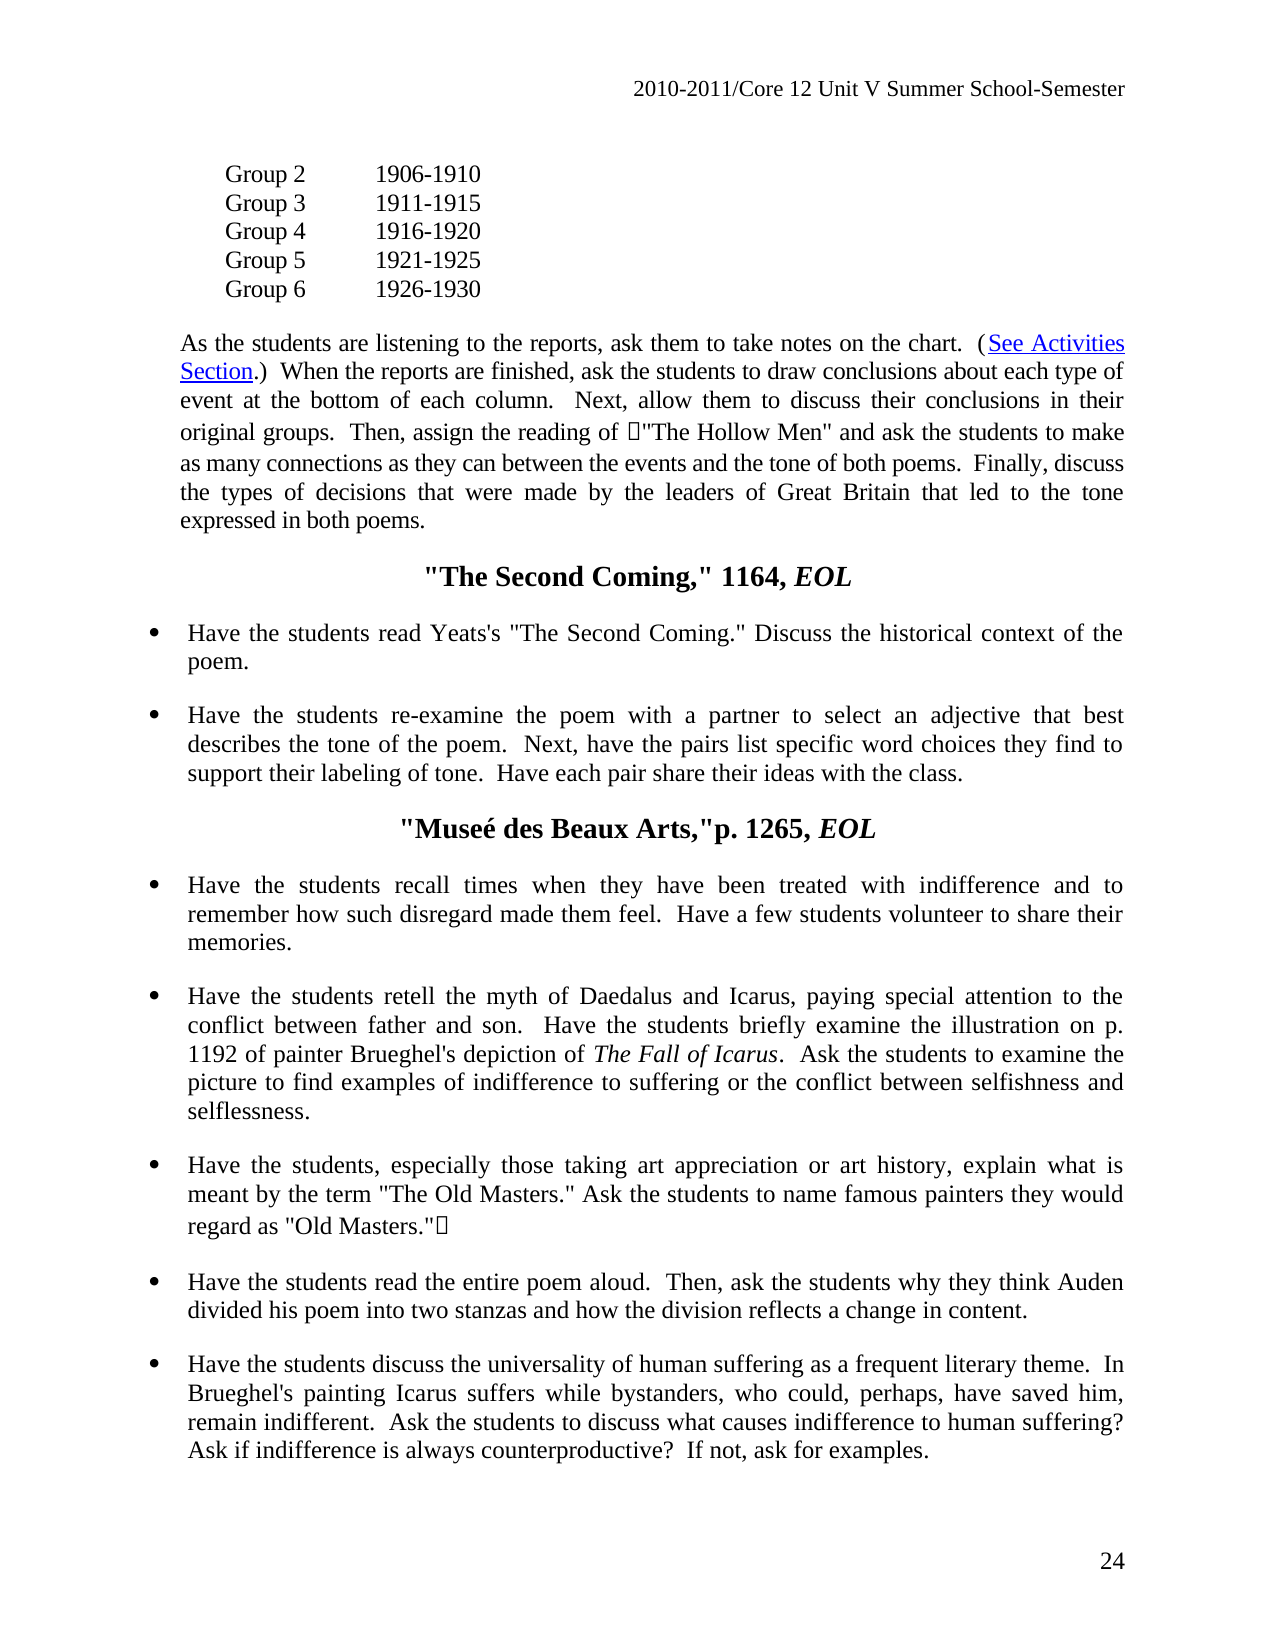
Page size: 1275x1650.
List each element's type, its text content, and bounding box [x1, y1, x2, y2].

text Group 2 1906-1910 [150, 159, 1125, 188]
text Group 5 1921-1925 [150, 245, 1125, 274]
text As the students are listening to the reports, ask them to take notes on the chart. (See Activities Section.) When the reports are finished, ask the students to draw conclusions about each type of event at the bottom of each column. Next, allow them to discuss their conclusions in their original groups. Then, assign the reading of "The Hollow Men" and ask the students to make as many connections as they can between the events and the tone of both poems. Finally, discuss the types of decisions that were made by the leaders of that led to the tone expressed in both poems. [150, 328, 1125, 534]
list Have the students discuss the universality of human suffering as a frequent literary theme. In Brueghel's painting Icarus suffers while bystanders, who could, perhaps, have saved him, remain indifferent. Ask the students to discuss what causes indifference to human suffering? Ask if indifference is always counterproductive? If not, ask for examples. [150, 1349, 1125, 1464]
text Group 3 1911-1915 [150, 188, 1125, 216]
list Have the students, especially those taking art appreciation or art history, explain what is meant by the term "The Old Masters." Ask the students to name famous painters they would regard as "Old Masters." [150, 1150, 1125, 1242]
list Have the students retell the myth of Daedalus and Icarus, paying special attention to the conflict between father and son. Have the students briefly examine the illustration on p. 1192 of painter Brueghel's depiction of The Fall of Icarus. Ask the students to examine the picture to find examples of indifference to suffering or the conflict between selfishness and selflessness. [150, 981, 1125, 1125]
list Have the students read the entire poem aloud. Then, ask the students why they think Auden divided his poem into two stanzas and how the division reflects a change in content. [150, 1267, 1125, 1324]
list Have the students read Yeats's "The Second Coming." Discuss the historical context of the poem. [150, 618, 1125, 675]
text "Museé des Beaux Arts,"p. 1265, EOL [150, 811, 1125, 845]
text Group 6 1926-1930 [150, 274, 1125, 303]
list Have the students re-examine the poem with a partner to select an adjective that best describes the tone of the poem. Next, have the pairs list specific word choices they find to support their labeling of tone. Have each pair share their ideas with the class. [150, 700, 1125, 786]
list Have the students recall times when they have been treated with indifference and to remember how such disregard made them feel. Have a few students volunteer to share their memories. [150, 870, 1125, 956]
text "The Second Coming," 1164, EOL [150, 559, 1125, 593]
text Group 4 1916-1920 [150, 216, 1125, 245]
